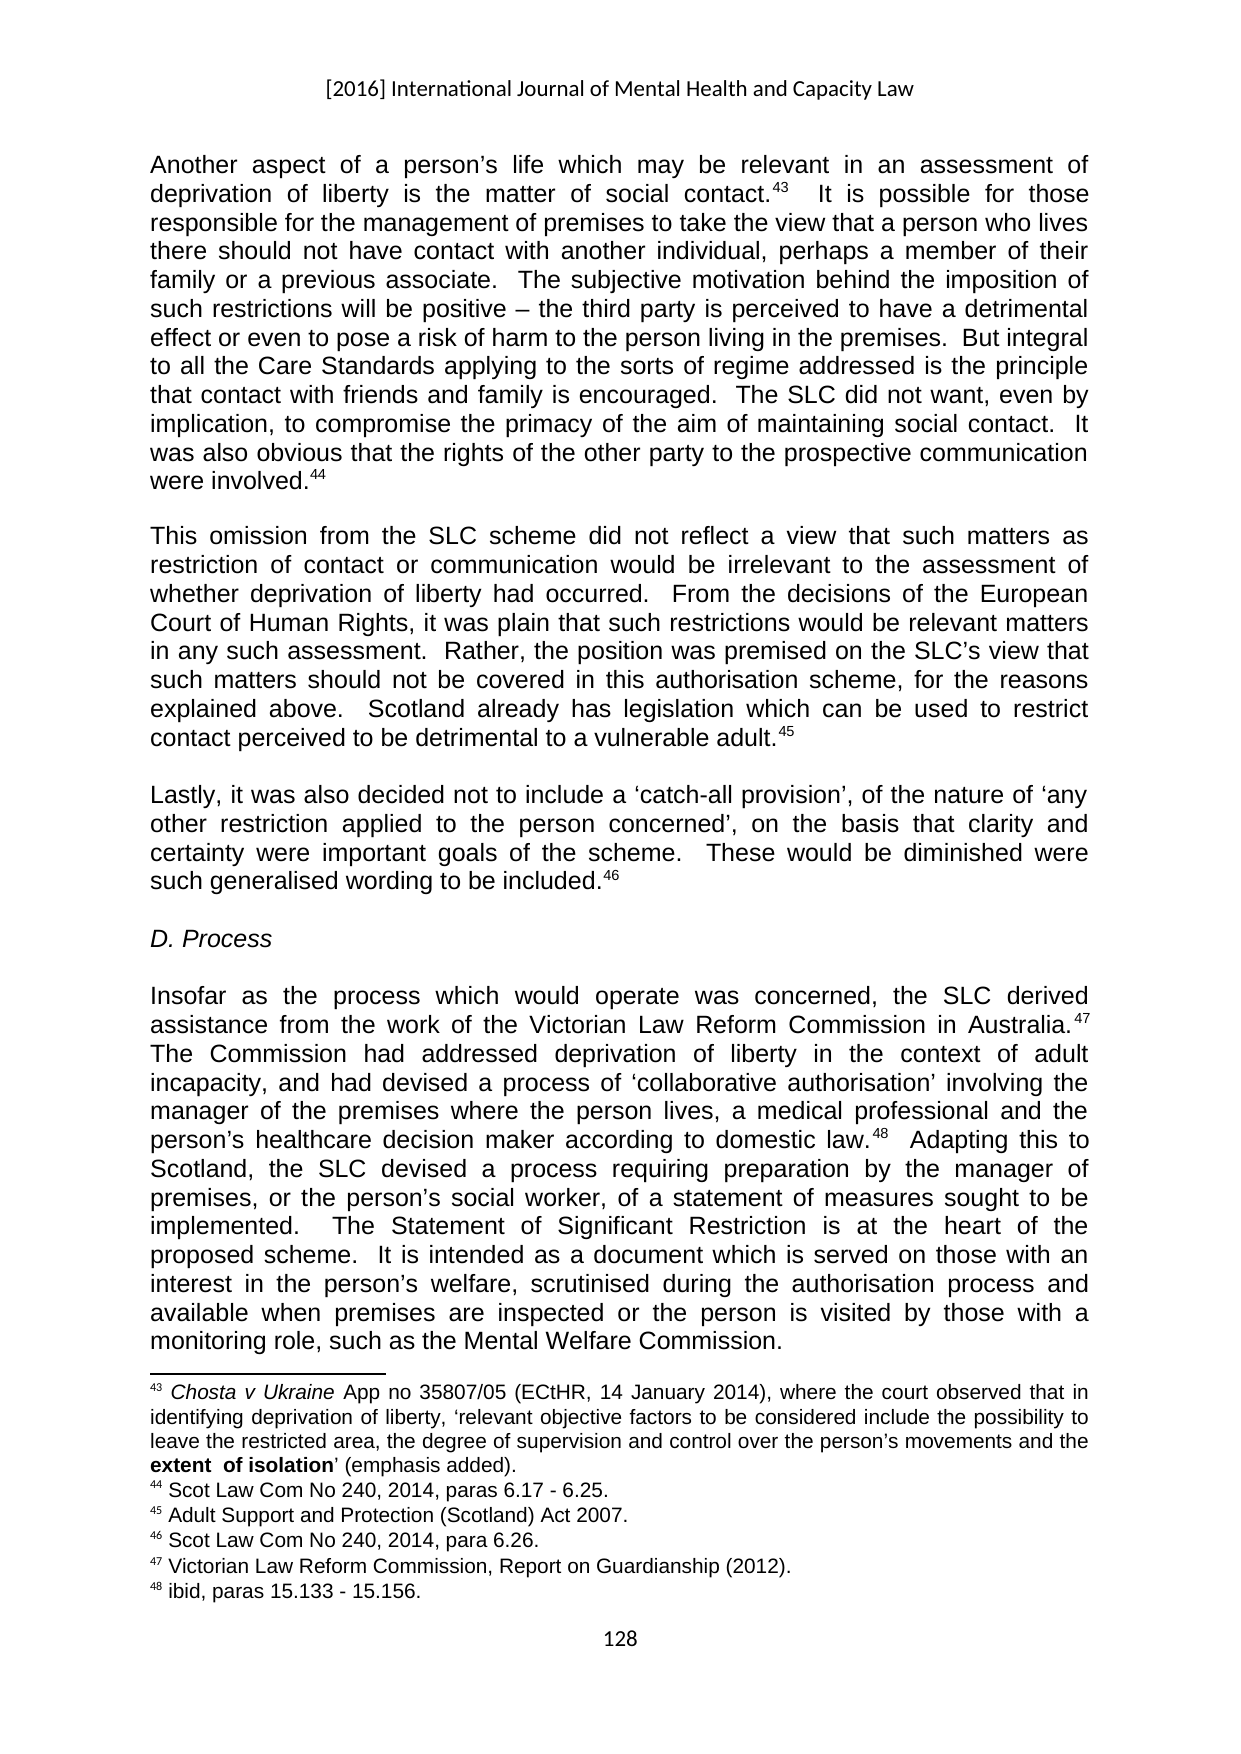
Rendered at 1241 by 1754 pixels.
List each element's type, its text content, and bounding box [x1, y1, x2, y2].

text Another aspect of a person’s life which may be relevant in an assessment of deprivation of liberty is the matter of social contact. It is possible for those responsible for the management of premises to take the view that a person who lives there should not have contact with another individual, perhaps a member of their family or a previous associate. The subjective motivation behind the imposition of such restrictions will be positive – the third party is perceived to have a detrimental effect or even to pose a risk of harm to the person living in the premises. But integral to all the Care Standards applying to the sorts of regime addressed is the principle that contact with friends and family is encouraged. The SLC did not want, even by implication, to compromise the primacy of the aim of maintaining social contact. It was also obvious that the rights of the other party to the prospective communication were involved. [150, 150, 1090, 495]
text D. Process [150, 924, 1090, 953]
text Lastly, it was also decided not to include a ‘catch-all provision’, of the nature of ‘any other restriction applied to the person concerned’, on the basis that clarity and certainty were important goals of the scheme. These would be diminished were such generalised wording to be included. [150, 780, 1090, 895]
text This omission from the SLC scheme did not reflect a view that such matters as restriction of contact or communication would be irrelevant to the assessment of whether deprivation of liberty had occurred. From the decisions of the European Court of Human Rights, it was plain that such restrictions would be relevant matters in any such assessment. Rather, the position was premised on the SLC’s view that such matters should not be covered in this authorisation scheme, for the reasons explained above. Scotland already has legislation which can be used to restrict contact perceived to be detrimental to a vulnerable adult. [150, 521, 1090, 751]
text Insofar as the process which would operate was concerned, the SLC derived assistance from the work of the Victorian Law Reform Commission in Australia. The Commission had addressed deprivation of liberty in the context of adult incapacity, and had devised a process of ‘collaborative authorisation’ involving the manager of the premises where the person lives, a medical professional and the person’s healthcare decision maker according to domestic law. Adapting this to Scotland, the SLC devised a process requiring preparation by the manager of premises, or the person’s social worker, of a statement of measures sought to be implemented. The Statement of Significant Restriction is at the heart of the proposed scheme. It is intended as a document which is served on those with an interest in the person’s welfare, scrutinised during the authorisation process and available when premises are inspected or the person is visited by those with a monitoring role, such as the Mental Welfare Commission. [150, 981, 1090, 1355]
